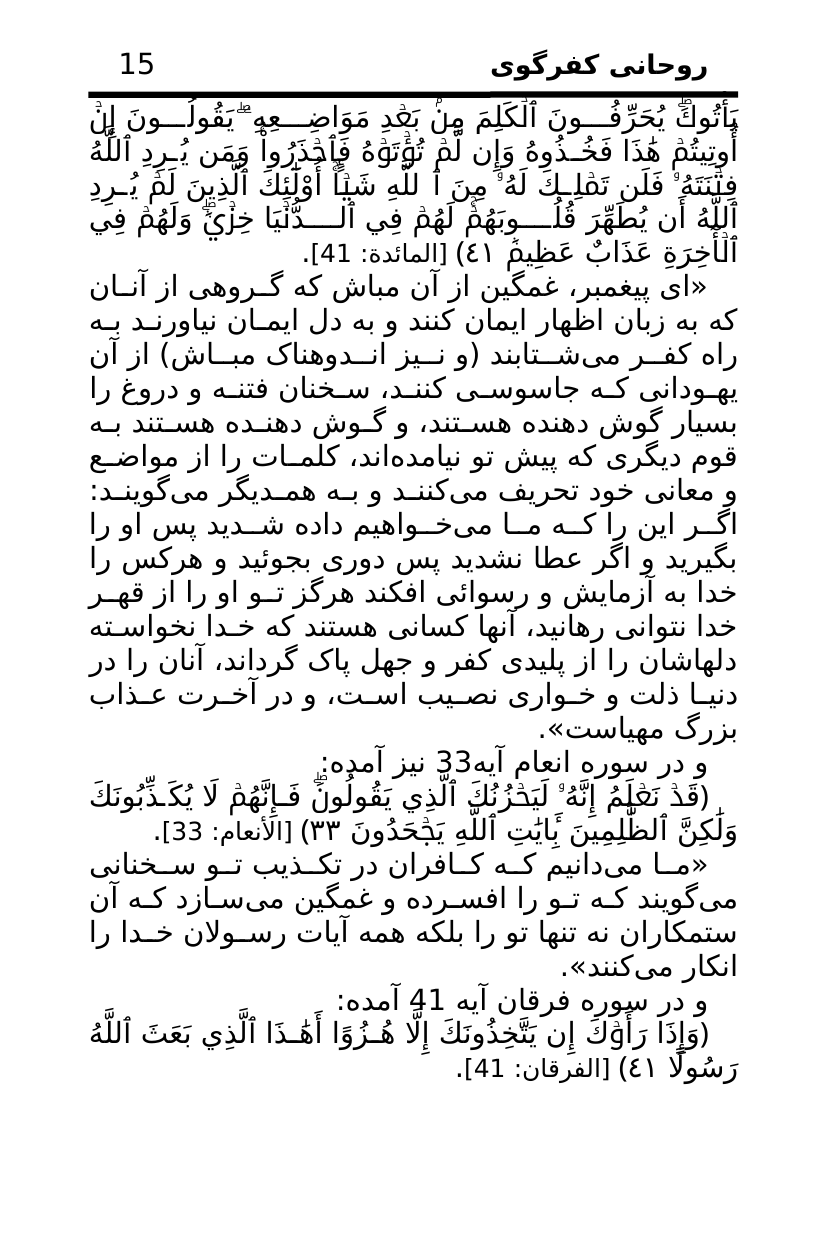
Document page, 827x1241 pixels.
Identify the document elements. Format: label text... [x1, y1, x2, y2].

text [89, 100, 738, 270]
text «ای پیغمبر، غمگین از آن مباش که گروهی از آنان که به زبان اظهار ایمان کنند و به دل ایمان نیاورند به راه کفر می‌شتابند (و نیز اندوهناک مباش) از آن یهودانی که جاسوسی کنند، سخنان فتنه و دروغ را بسیار گوش دهنده هستند، و گوش دهنده هستند به قوم دیگری که پیش تو نیامده‌اند، کلمات را از مواضع و معانی خود تحریف می‌کنند و به همدیگر می‌گویند: اگر این را که ما می‌خواهیم داده شدید پس او را بگیرید و اگر عطا نشدید پس دوری بجوئید و هرکس را خدا به آزمایش و رسوائی افکند هرگز تو او را از قهر خدا نتوانی رهانید، آنها کسانی هستند که خدا نخواسته دلهاشان را از پلیدی کفر و جهل پاک گرداند، آنان را در دنیا ذلت و خواری نصیب است، و در آخرت عذاب بزرگ مهیاست». [89, 270, 738, 745]
text ﴿وَإِذَا رَأَوۡكَ إِن يَتَّخِذُونَكَ إِلَّا هُزُوًا أَهَٰذَا ٱلَّذِي بَعَثَ ٱللَّهُ رَسُولًا ٤١﴾ [الفرقان: 41]. [89, 1017, 738, 1085]
text و در سوره فرقان آیه 41 آمده: [89, 983, 738, 1017]
text «ما می‌دانیم که کافران در تکذیب تو سخنانی می‌گویند که تو را افسرده و غمگین می‌سازد که آن ستمکاران نه تنها تو را بلکه همه آیات رسولان خدا را انکار می‌کنند». [89, 847, 738, 983]
text و در سوره انعام آیه33 نیز آمده: [89, 745, 738, 779]
text ﴿قَدۡ نَعۡلَمُ إِنَّهُۥ لَيَحۡزُنُكَ ٱلَّذِي يَقُولُونَۖ فَإِنَّهُمۡ لَا يُكَذِّبُونَكَ وَلَٰكِنَّ ٱلظَّٰلِمِينَ بِ‍َٔايَٰتِ ٱللَّهِ يَجۡحَدُونَ ٣٣﴾ [الأنعام: 33]. [89, 779, 738, 847]
